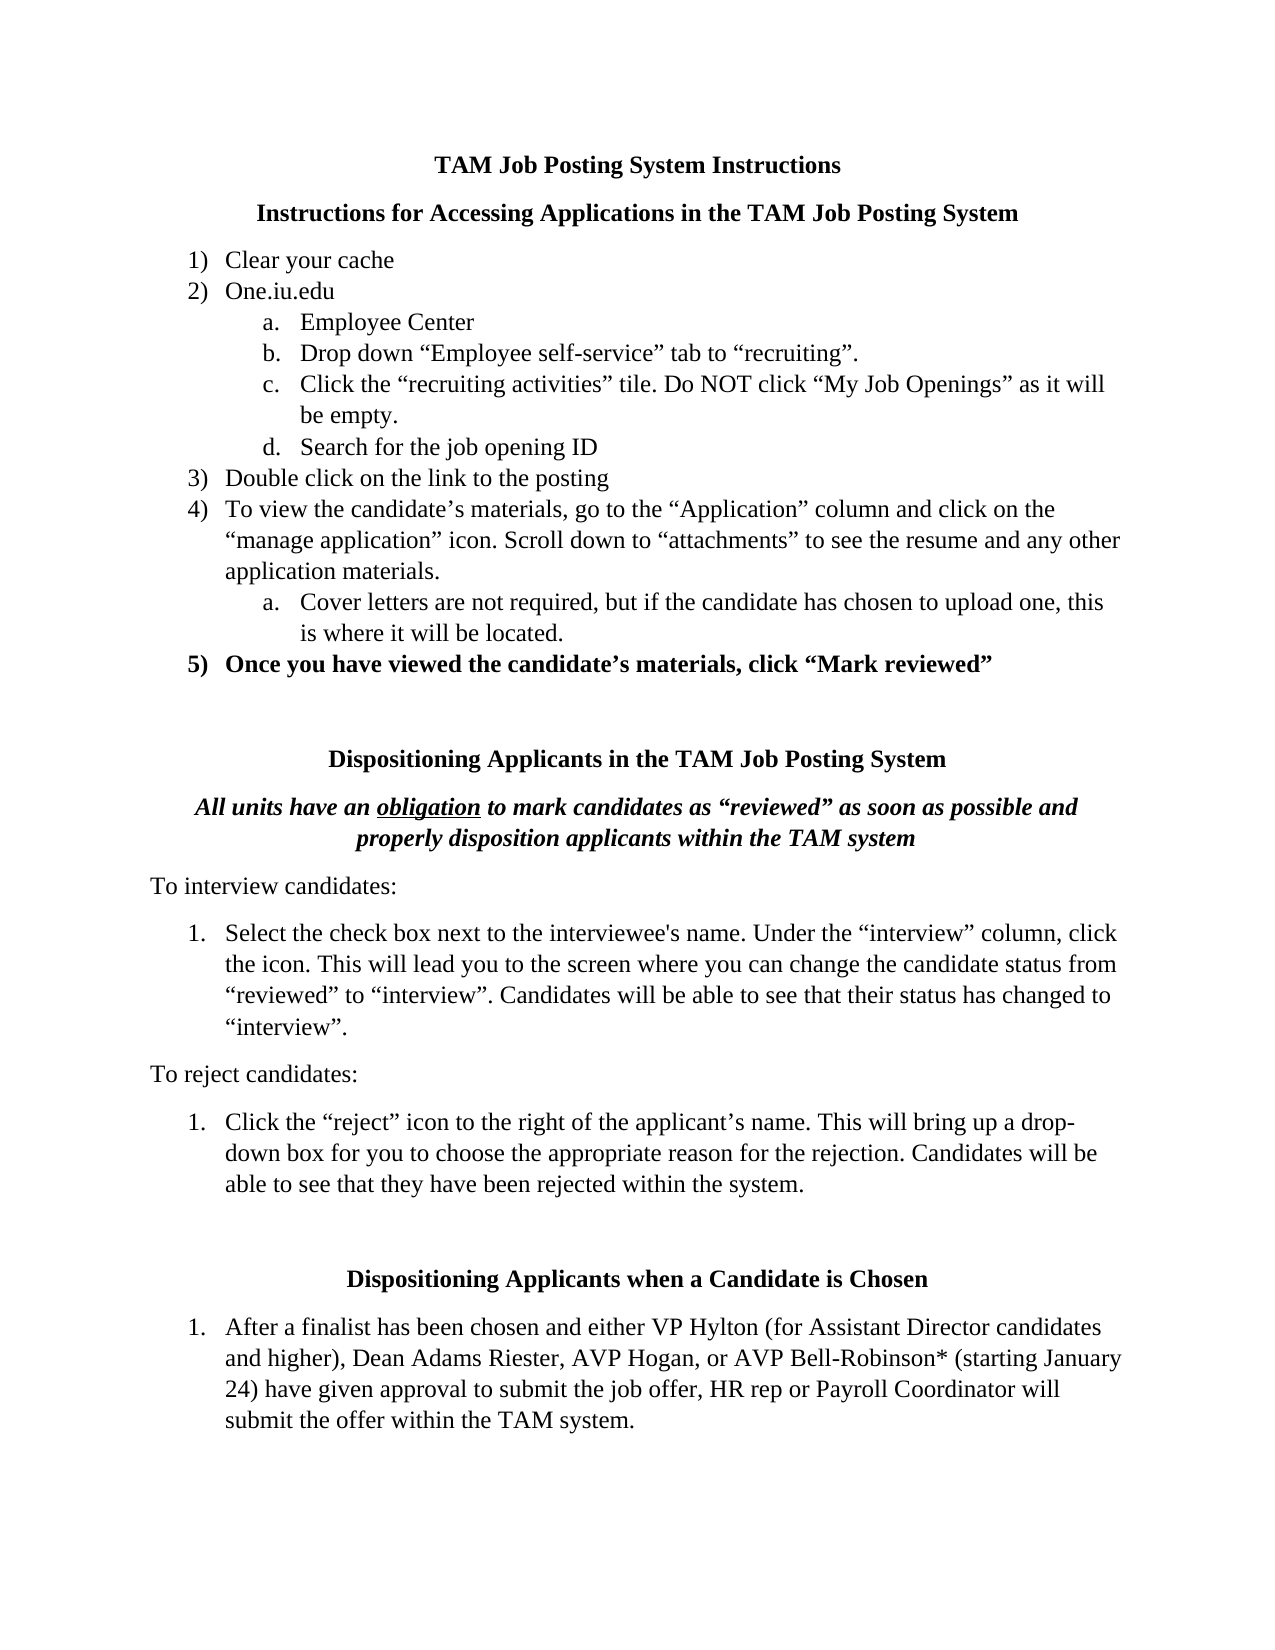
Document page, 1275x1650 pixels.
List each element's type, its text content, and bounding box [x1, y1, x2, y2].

text To interview candidates: [150, 871, 1125, 899]
list Select the check box next to the interviewee's name. Under the “interview” column, click the icon. This will lead you to the screen where you can change the candidate status from “reviewed” to “interview”. Candidates will be able to see that their status has changed to “interview”. [187, 918, 1125, 1040]
list Double click on the link to the posting [187, 463, 1125, 491]
list Search for the job opening ID [262, 432, 1125, 460]
list Once you have viewed the candidate’s materials, click “Mark reviewed” [187, 649, 1125, 678]
list Click the “reject” icon to the right of the applicant’s name. This will bring up a drop-down box for you to choose the appropriate reason for the rejection. Candidates will be able to see that they have been rejected within the system. [187, 1107, 1125, 1198]
text All units have an obligation to mark candidates as “reviewed” as soon as possible and properly disposition applicants within the TAM system [150, 792, 1125, 852]
text Instructions for Accessing Applications in the TAM Job Posting System [150, 198, 1125, 226]
list Click the “recruiting activities” tile. Do NOT click “My Job Openings” as it will be empty. [262, 369, 1125, 429]
list Cover letters are not required, but if the candidate has chosen to upload one, this is where it will be located. [262, 587, 1125, 647]
text Dispositioning Applicants in the TAM Job Posting System [150, 744, 1125, 773]
list To view the candidate’s materials, go to the “Application” column and click on the “manage application” icon. Scroll down to “attachments” to see the resume and any other application materials. [187, 494, 1125, 584]
text TAM Job Posting System Instructions [150, 150, 1125, 179]
list Employee Center [262, 307, 1125, 336]
list After a finalist has been chosen and either VP Hylton (for Assistant Director candidates and higher), Dean Adams Riester, AVP Hogan, or AVP Bell-Robinson* (starting January 24) have given approval to submit the job offer, HR rep or Payroll Coordinator will submit the offer within the TAM system. [187, 1312, 1125, 1434]
list Drop down “Employee self-service” tab to “recruiting”. [262, 338, 1125, 367]
list Clear your cache [187, 245, 1125, 274]
text To reject candidates: [150, 1059, 1125, 1088]
list One.iu.edu [187, 276, 1125, 305]
text Dispositioning Applicants when a Candidate is Chosen [150, 1264, 1125, 1293]
